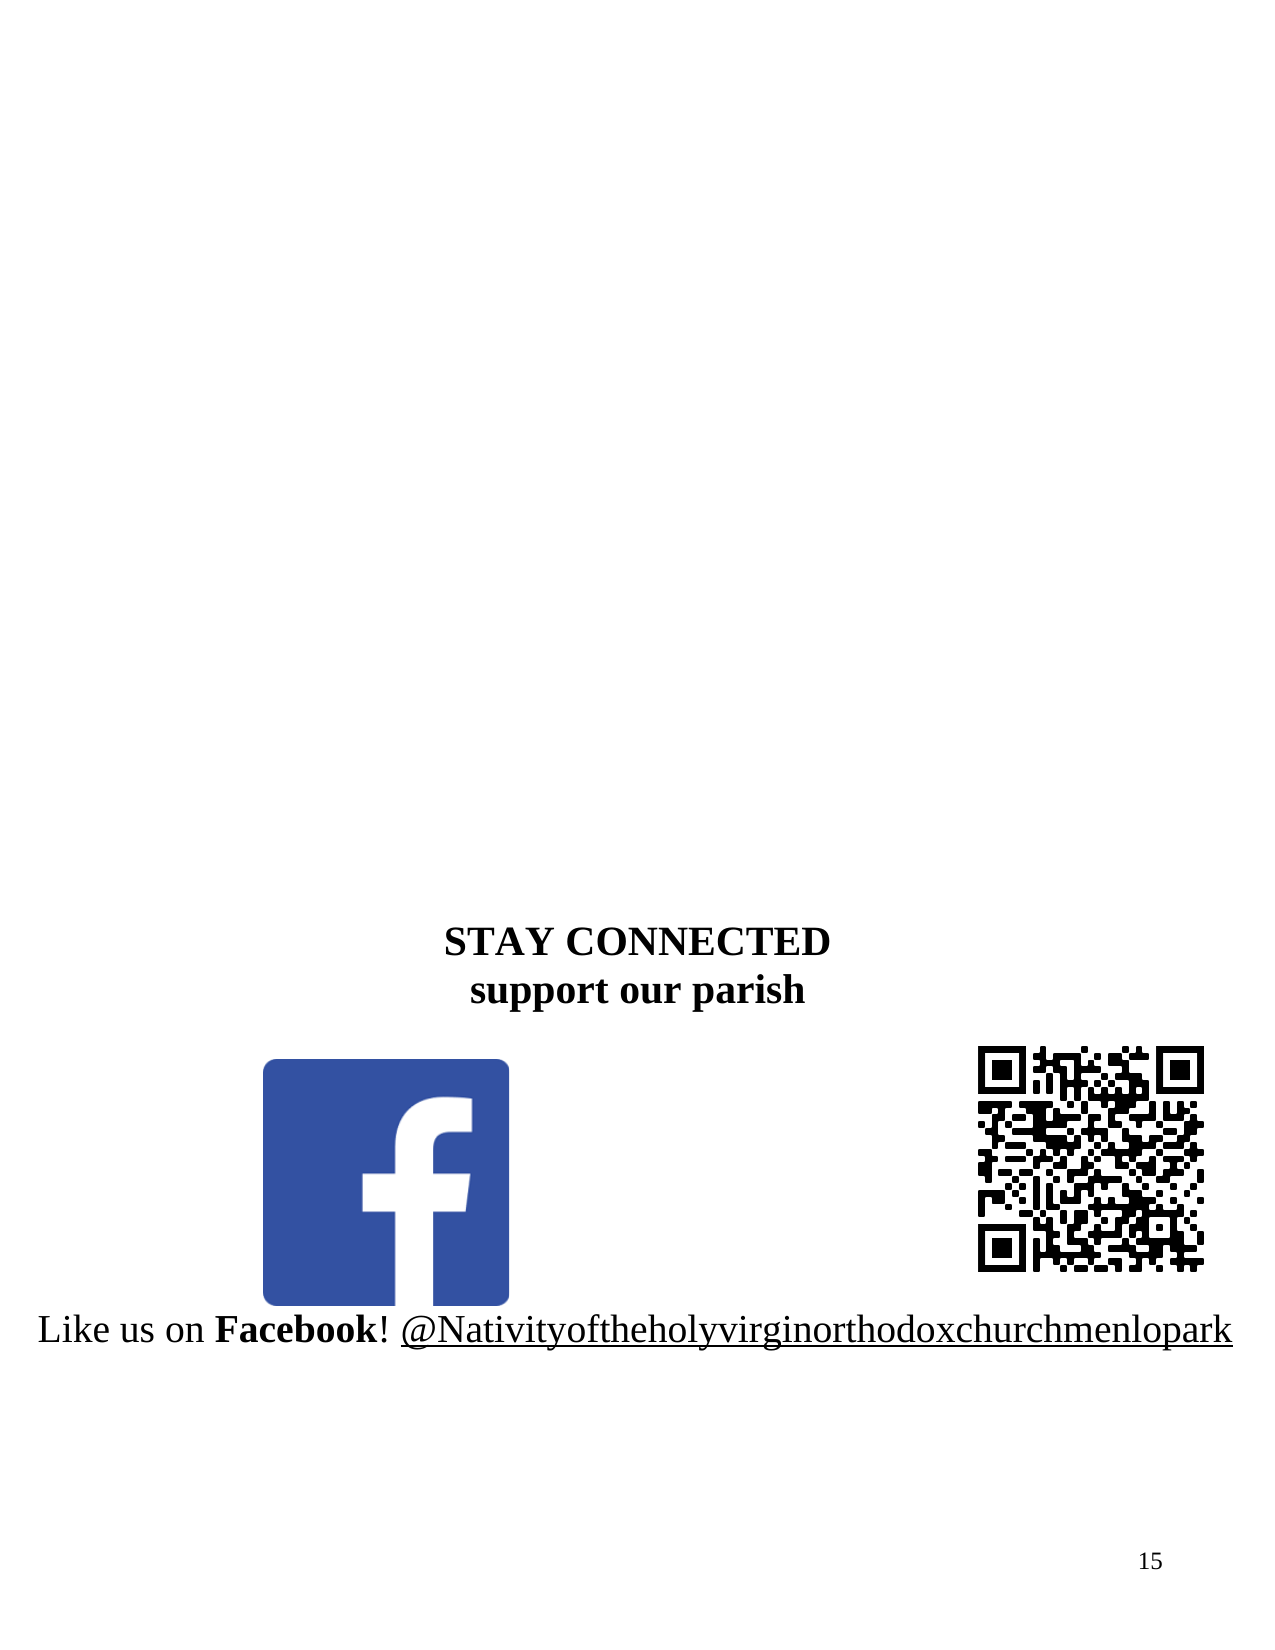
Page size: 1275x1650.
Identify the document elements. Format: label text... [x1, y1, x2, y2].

text STAY CONNECTED [37, 917, 1237, 964]
picture [263, 1059, 510, 1306]
picture [944, 1012, 1238, 1306]
text Like us on Facebook! @Nativityoftheholyvirginorthodoxchurchmenlopark [37, 1306, 1237, 1351]
text support our parish [37, 964, 1237, 1012]
